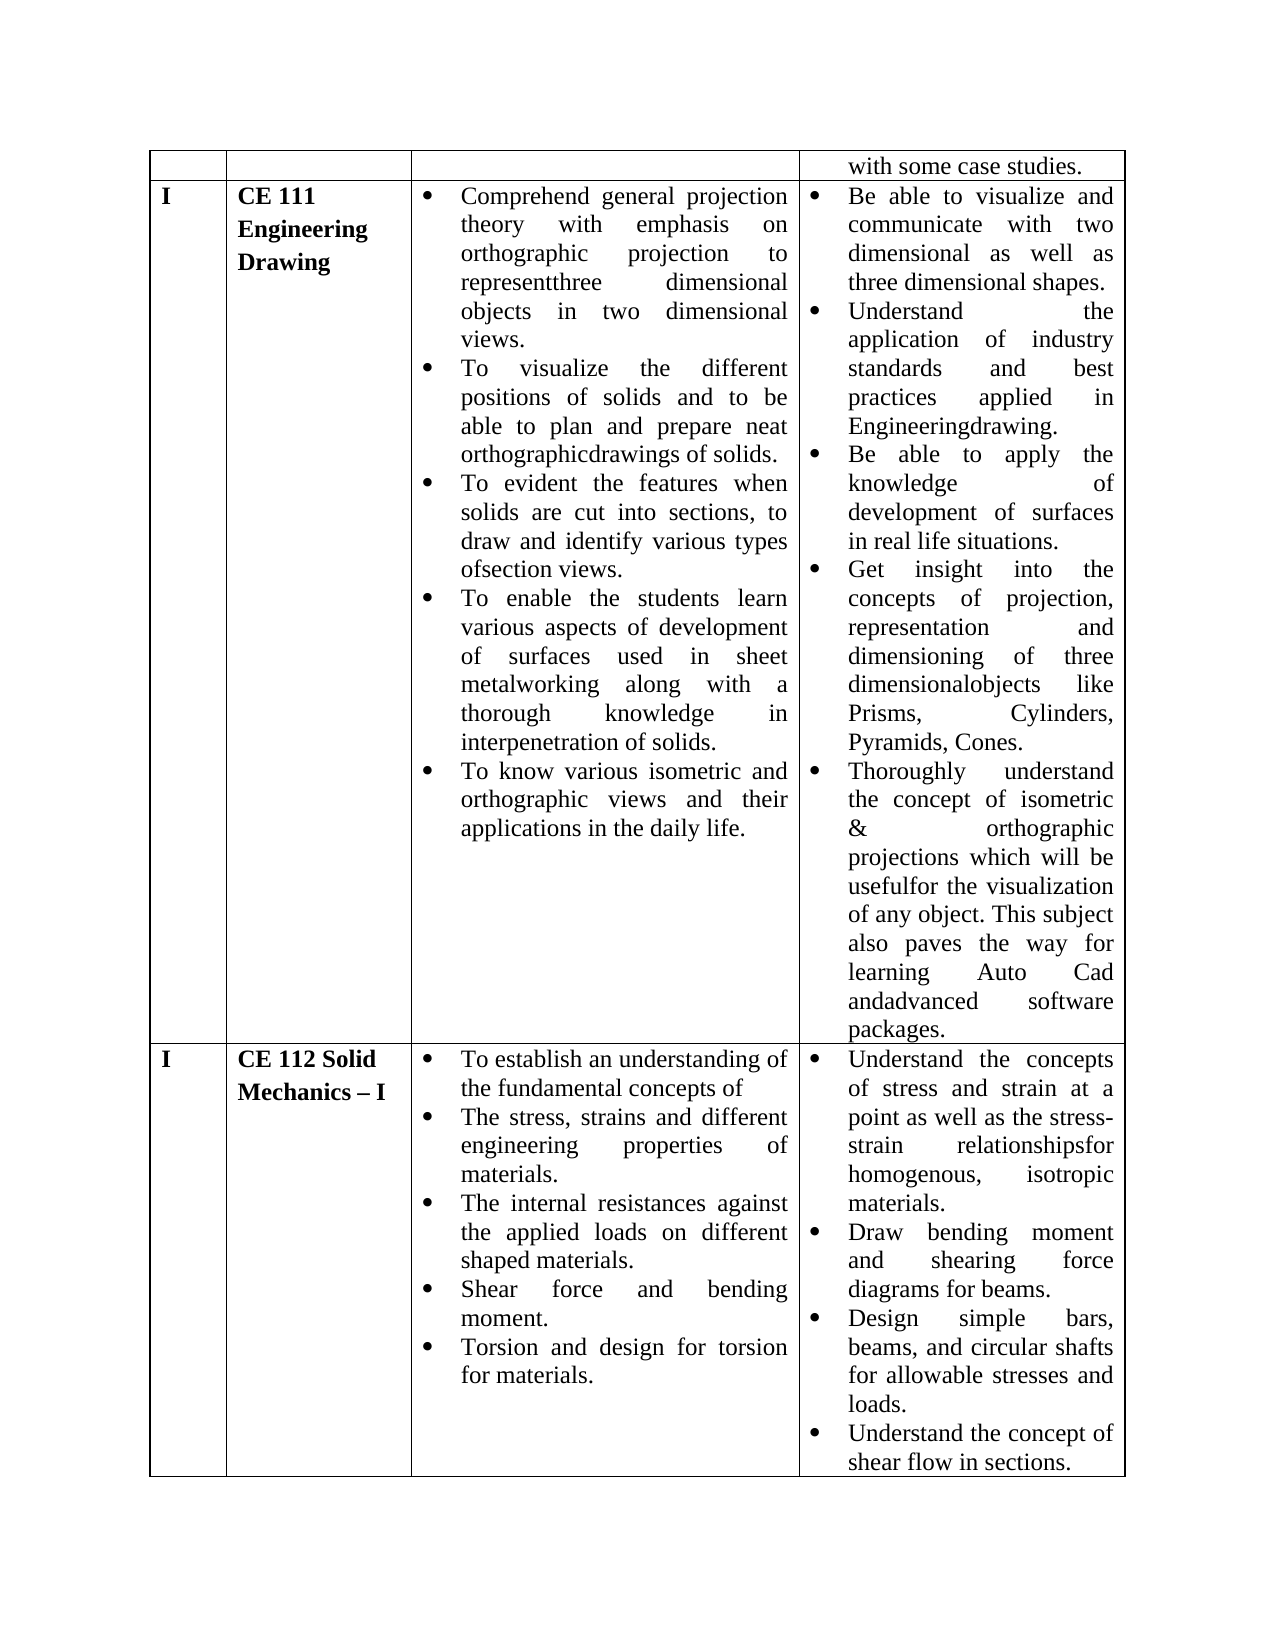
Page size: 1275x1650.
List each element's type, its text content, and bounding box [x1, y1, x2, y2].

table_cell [227, 151, 411, 180]
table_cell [227, 1044, 411, 1476]
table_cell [412, 1044, 799, 1476]
table_cell I [151, 1044, 226, 1476]
table_cell CE 111 Engineering Drawing [227, 181, 411, 1043]
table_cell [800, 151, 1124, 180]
table_cell I [151, 181, 226, 1043]
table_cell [412, 151, 799, 180]
table_cell Comprehend general projection theory with emphasis on orthographic projection to representthree dimensional objects in two dimensional views. To visualize the different positions of solids and to be able to plan and prepare neat orthographicdrawings of solids. To evident the features when solids are cut into sections, to draw and identify various types ofsection views. To enable the students learn various aspects of development of surfaces used in sheet metalworking along with a thorough knowledge in interpenetration of solids. To know various isometric and orthographic views and their applications in the daily life. [412, 181, 799, 1043]
table_cell Be able to visualize and communicate with two dimensional as well as three dimensional shapes. Understand the application of industry standards and best practices applied in Engineeringdrawing. Be able to apply the knowledge of development of surfaces in real life situations. Get insight into the concepts of projection, representation and dimensioning of three dimensionalobjects like Prisms, Cylinders, Pyramids, Cones. Thoroughly understand the concept of isometric & orthographic projections which will be usefulfor the visualization of any object. This subject also paves the way for learning Auto Cad andadvanced software packages. [800, 181, 1124, 1043]
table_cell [800, 1044, 1124, 1476]
table_cell I [151, 151, 226, 180]
